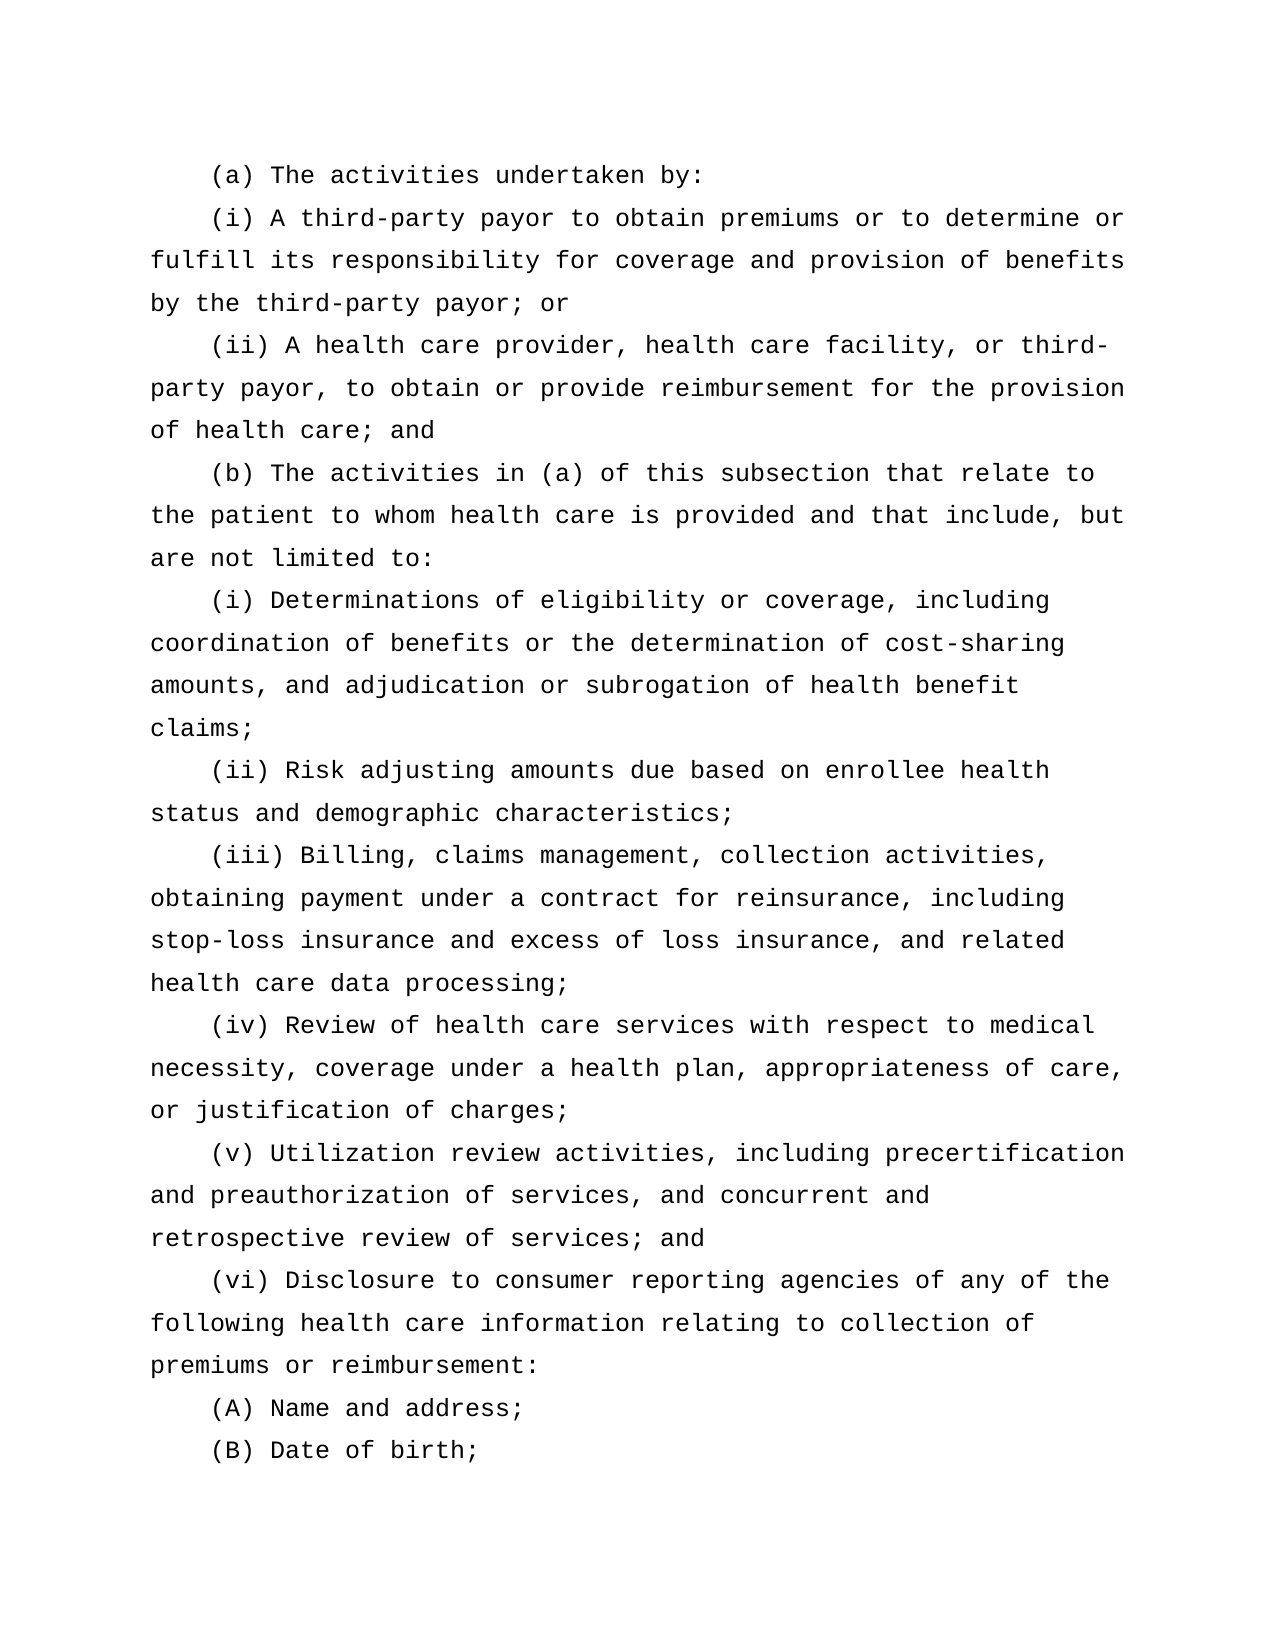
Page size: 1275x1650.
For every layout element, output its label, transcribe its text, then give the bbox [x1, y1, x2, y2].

text (i) Determinations of eligibility or coverage, including coordination of benefits or the determination of cost-sharing amounts, and adjudication or subrogation of health benefit claims; [150, 575, 1125, 745]
text (v) Utilization review activities, including precertification and preauthorization of services, and concurrent and retrospective review of services; and [150, 1127, 1125, 1255]
text (A) Name and address; [150, 1382, 1125, 1425]
text (iii) Billing, claims management, collection activities, obtaining payment under a contract for reinsurance, including stop-loss insurance and excess of loss insurance, and related health care data processing; [150, 830, 1125, 1000]
text (iv) Review of health care services with respect to medical necessity, coverage under a health plan, appropriateness of care, or justification of charges; [150, 1000, 1125, 1127]
text (i) A third-party payor to obtain premiums or to determine or fulfill its responsibility for coverage and provision of benefits by the third-party payor; or [150, 192, 1125, 320]
text (B) Date of birth; [150, 1425, 1125, 1467]
text (a) The activities undertaken by: [150, 150, 1125, 192]
text (ii) A health care provider, health care facility, or third-party payor, to obtain or provide reimbursement for the provision of health care; and [150, 320, 1125, 447]
text (ii) Risk adjusting amounts due based on enrollee health status and demographic characteristics; [150, 745, 1125, 830]
text (vi) Disclosure to consumer reporting agencies of any of the following health care information relating to collection of premiums or reimbursement: [150, 1255, 1125, 1382]
text (b) The activities in (a) of this subsection that relate to the patient to whom health care is provided and that include, but are not limited to: [150, 447, 1125, 575]
